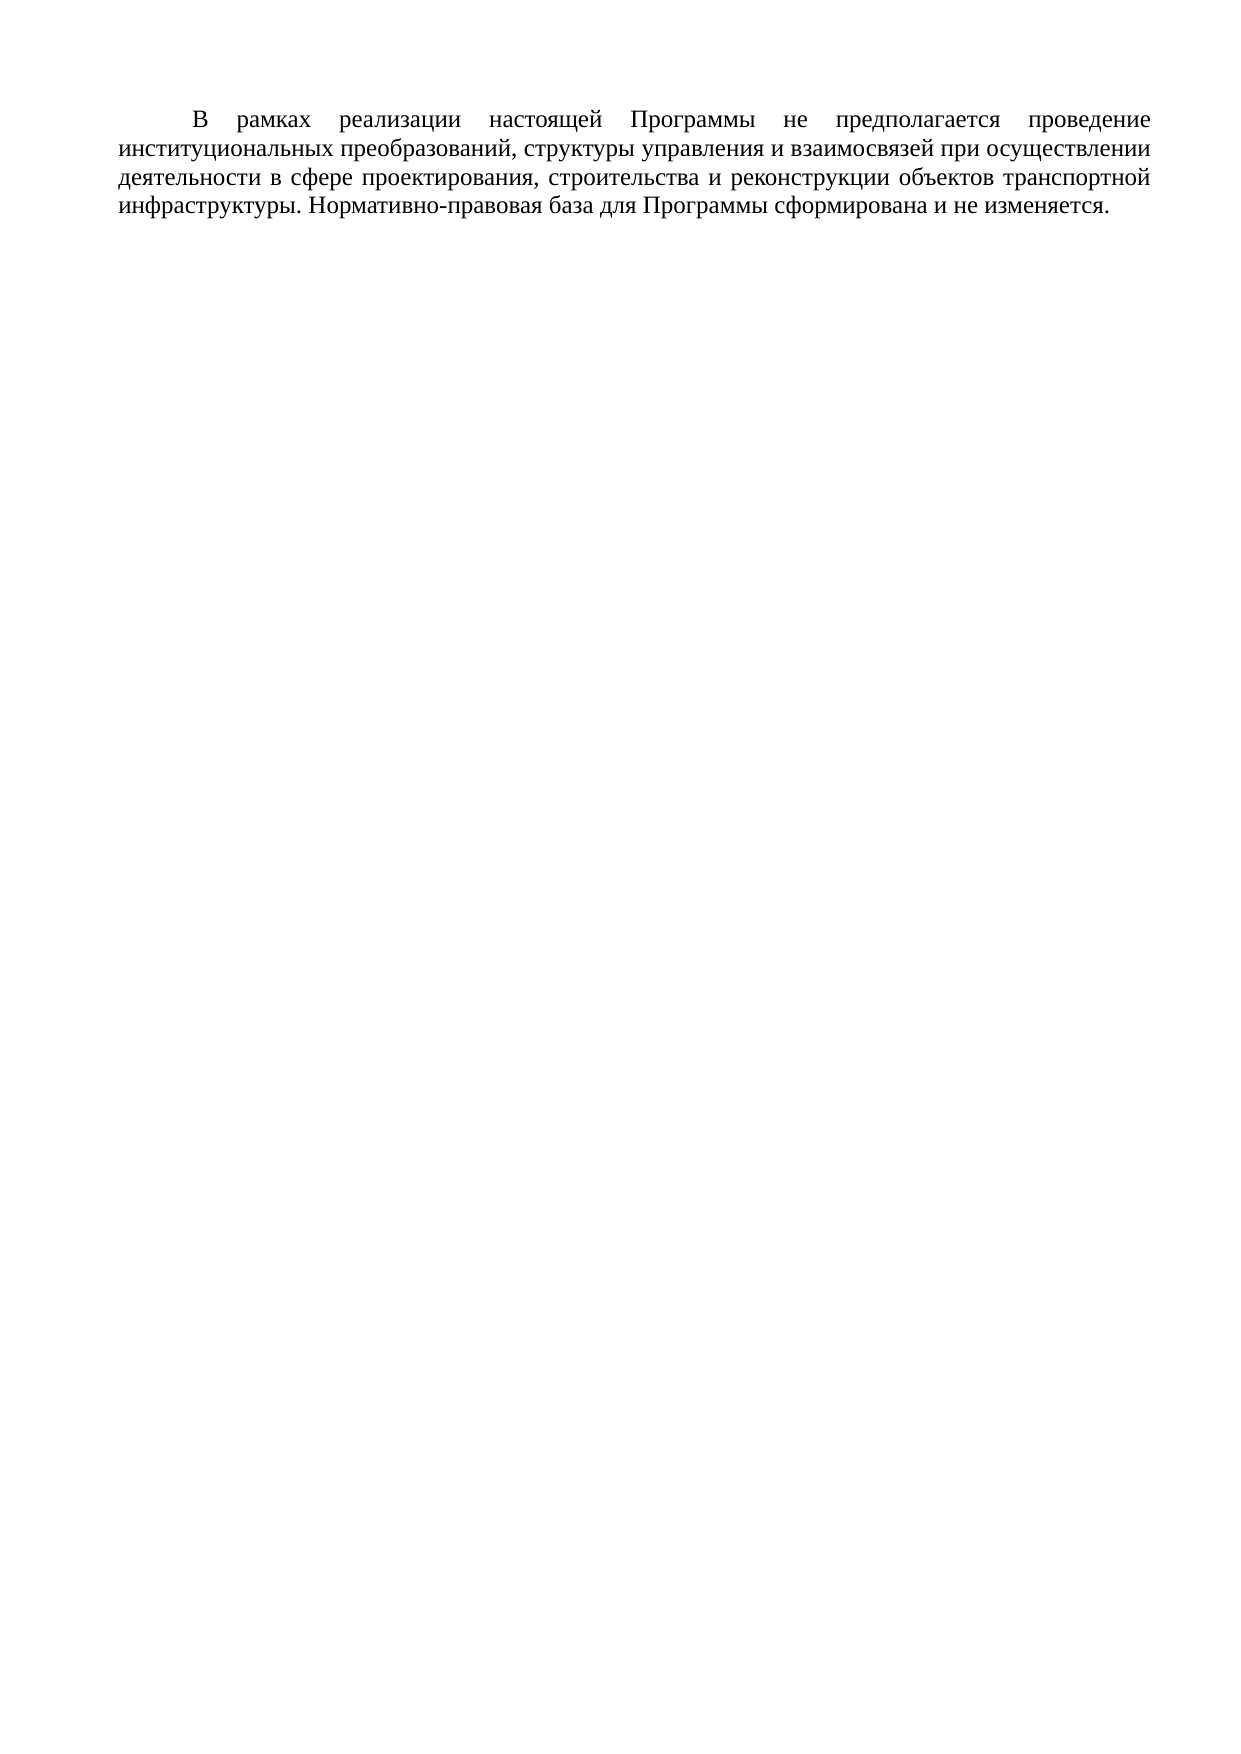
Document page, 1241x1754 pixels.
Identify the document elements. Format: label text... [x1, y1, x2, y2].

text В рамках реализации настоящей Программы не предполагается проведение институциональных преобразований, структуры управления и взаимосвязей при осуществлении деятельности в сфере проектирования, строительства и реконструкции объектов транспортной инфраструктуры. Нормативно-правовая база для Программы сформирована и не изменяется. [118, 104, 1152, 219]
